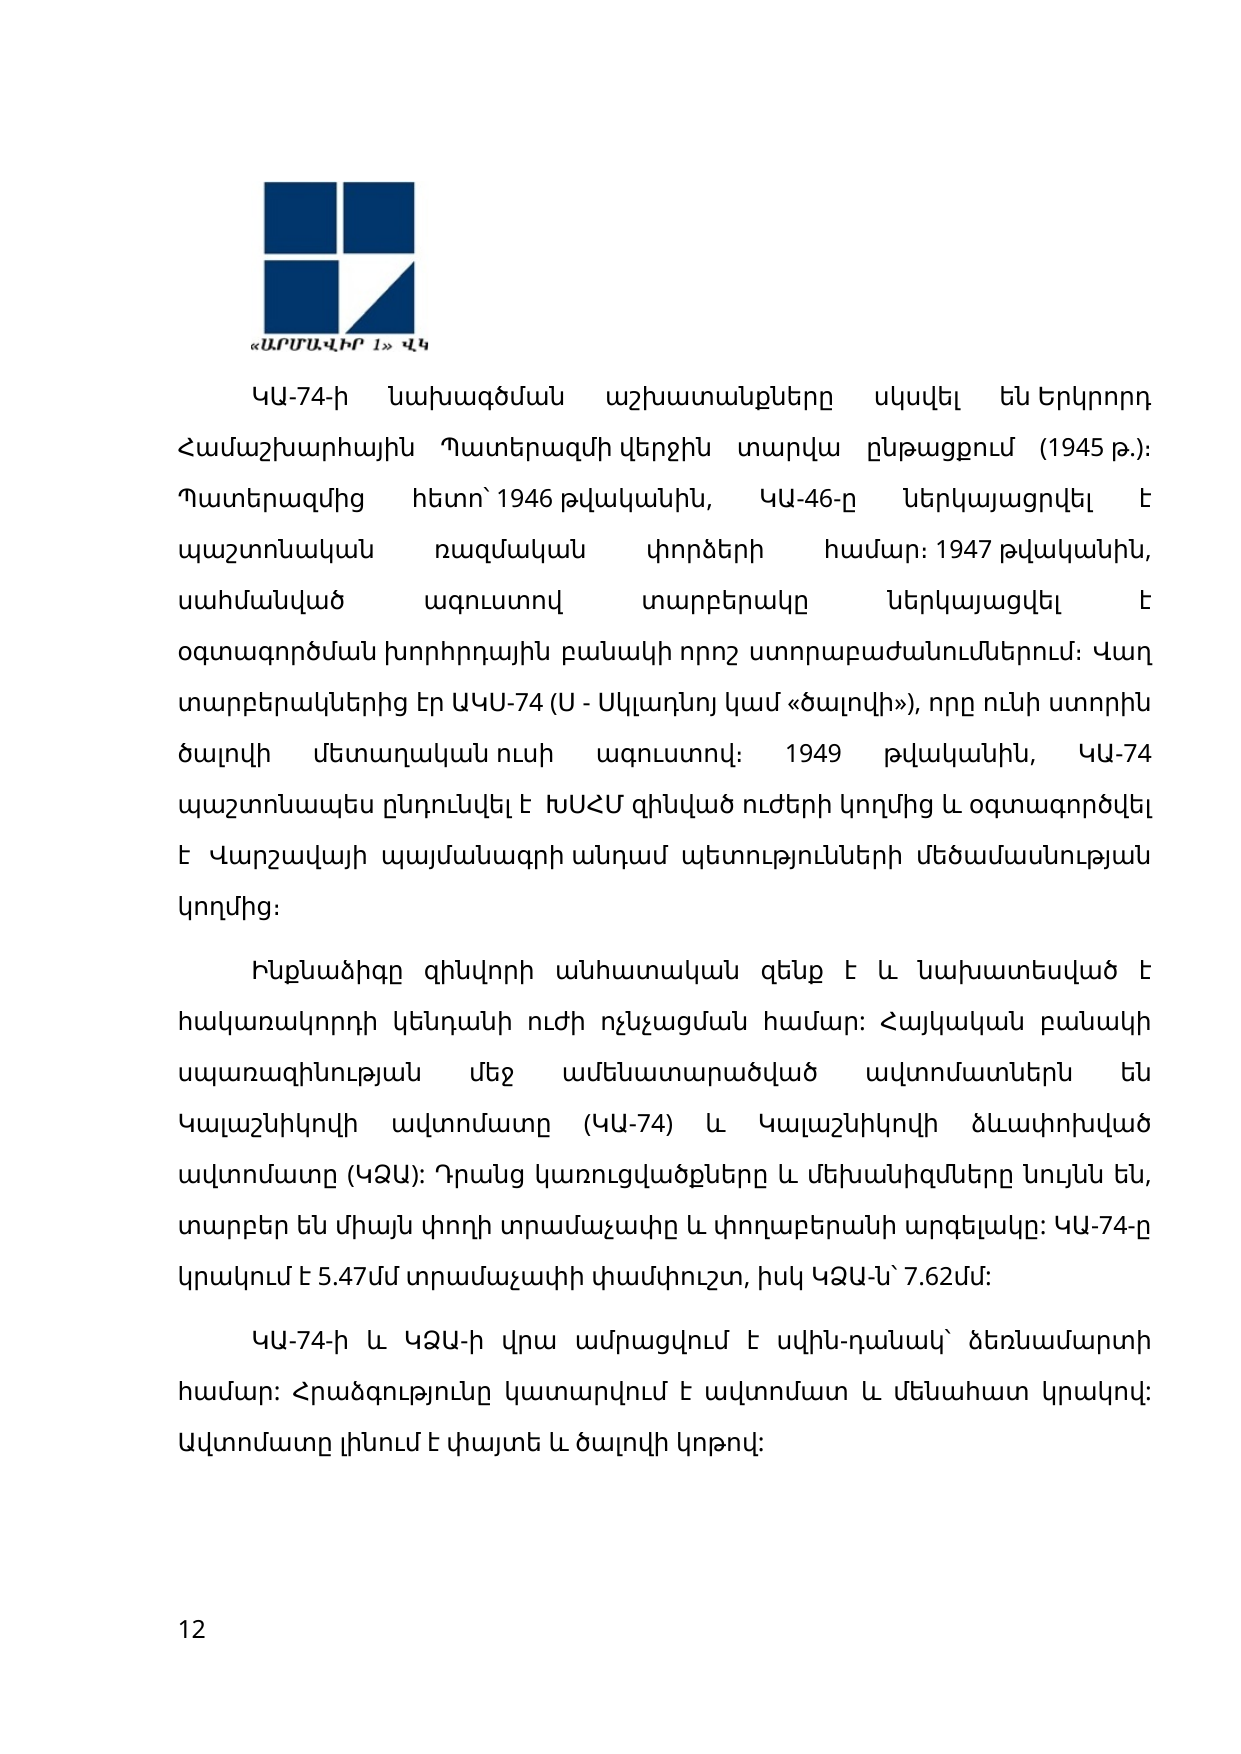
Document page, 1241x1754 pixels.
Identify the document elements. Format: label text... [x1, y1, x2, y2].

picture [251, 181, 429, 352]
text ԿԱ-74-ի նախագծման աշխատանքները սկսվել են Երկրորդ Համաշխարհային Պատերազմի վերջին տարվա ընթացքում (1945 թ.)։ Պատերազմից հետո՝ 1946 թվականին, ԿԱ-46-ը ներկայացրվել է պաշտոնական ռազմական փորձերի համար։ 1947 թվականին, սահմանված ագուստով տարբերակը ներկայացվել է օգտագործման խորհրդային բանակի որոշ ստորաբաժանումներում։ Վաղ տարբերակներից էր ԱԿՍ-74 (Ս - Սկլադնոյ կամ «ծալովի»), որը ունի ստորին ծալովի մետաղական ուսի ագուստով։ 1949 թվականին, ԿԱ-74 պաշտոնապես ընդունվել է ԽՍՀՄ զինված ուժերի կողմից և օգտագործվել է Վարշավայի պայմանագրի անդամ պետությունների մեծամասնության կողմից։ [177, 378, 1152, 923]
text Ինքնաձիգը զինվորի անհատական զենք է և նախատեսված է հակառակորդի կենդանի ուժի ոչնչացման համար: Հայկական բանակի սպառազինության մեջ ամենատարածված ավտոմատներն են Կալաշնիկովի ավտոմատը (ԿԱ-74) և Կալաշնիկովի ձևափոխված ավտոմատը (ԿՁԱ): Դրանց կառուցվածքները և մեխանիզմները նույնն են, տարբեր են միայն փողի տրամաչափը և փողաբերանի արգելակը: ԿԱ-74-ը կրակում է 5.47մմ տրամաչափի փամփուշտ, իսկ ԿՁԱ-ն՝ 7.62մմ: [177, 952, 1152, 1293]
text ԿԱ-74-ի և ԿՁԱ-ի վրա ամրացվում է սվին-դանակ՝ ձեռնամարտի համար: Հրաձգությունը կատարվում է ավտոմատ և մենահատ կրակով: Ավտոմատը լինում է փայտե և ծալովի կոթով: [177, 1322, 1152, 1458]
